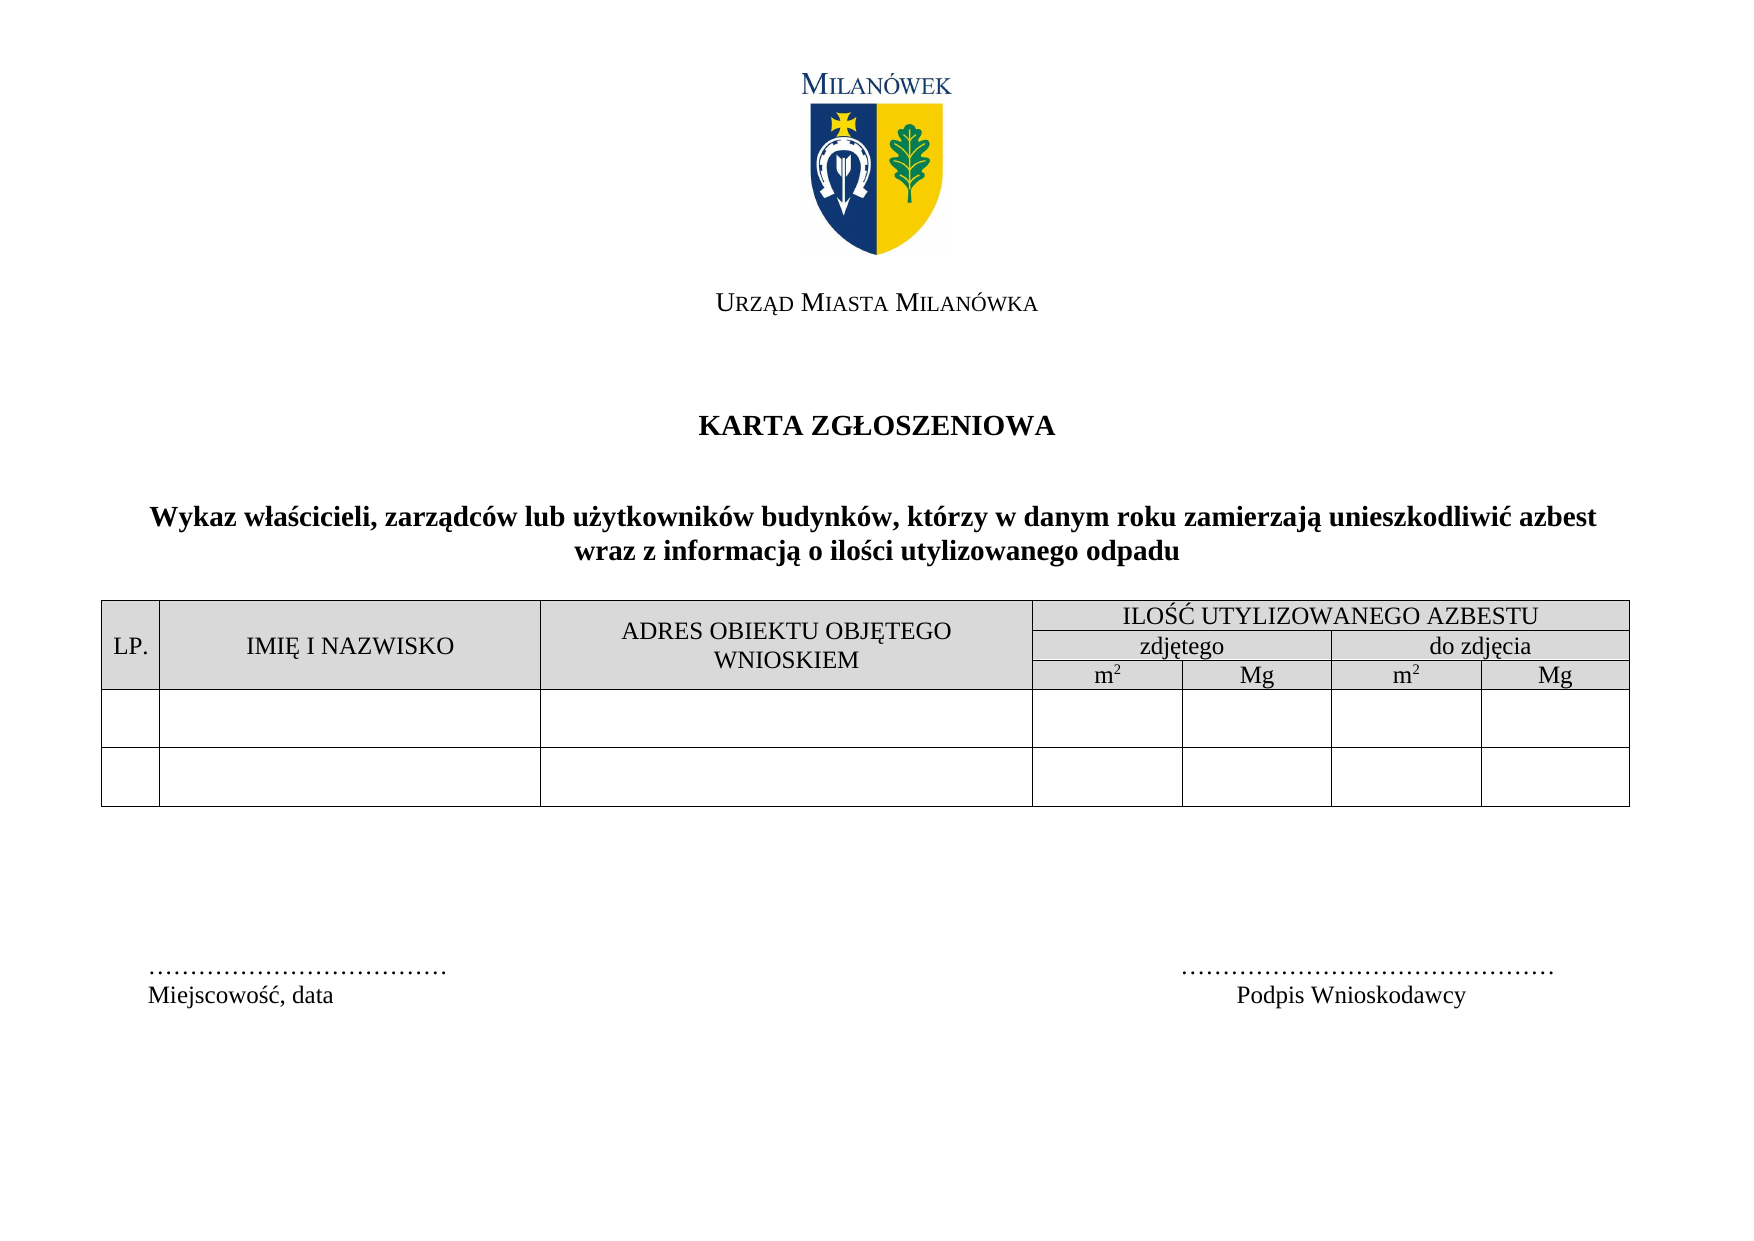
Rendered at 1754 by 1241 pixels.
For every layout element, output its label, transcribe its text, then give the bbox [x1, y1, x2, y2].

table_header IMIĘ I NAZWISKO [160, 601, 540, 689]
table_cell [1332, 748, 1481, 806]
table_cell [102, 748, 159, 806]
table_cell [541, 690, 1032, 747]
table_cell [1482, 748, 1629, 806]
table_cell [1183, 748, 1331, 806]
table_cell zdjętego [1033, 631, 1331, 659]
table_header LP. [102, 601, 159, 689]
table_header ADRES OBIEKTU OBJĘTEGO WNIOSKIEM [541, 601, 1032, 689]
table_cell [1332, 690, 1481, 747]
picture [802, 73, 952, 255]
table_cell m2 [1332, 661, 1481, 689]
table_cell [102, 690, 159, 747]
table_cell do zdjęcia [1332, 631, 1629, 659]
text Wykaz właścicieli, zarządców lub użytkowników budynków, którzy w danym roku zamierzają unieszkodliwić azbest wraz z informacją o ilości utylizowanego odpadu [148, 499, 1606, 566]
table_cell [1033, 690, 1182, 747]
table_header ILOŚĆ UTYLIZOWANEGO AZBESTU [1033, 601, 1629, 630]
table_cell [1482, 690, 1629, 747]
table_cell [1183, 690, 1331, 747]
table_cell m2 [1033, 661, 1182, 689]
table_cell [160, 748, 540, 806]
table_cell [541, 748, 1032, 806]
text Miejscowość, data Podpis Wnioskodawcy [148, 980, 1606, 1008]
table_cell Mg [1183, 661, 1331, 689]
table_cell [160, 690, 540, 747]
table_cell Mg [1482, 661, 1629, 689]
text KARTA ZGŁOSZENIOWA [148, 408, 1606, 442]
text ……………………………… ……………………………………… [148, 951, 1606, 980]
table_cell [1033, 748, 1182, 806]
